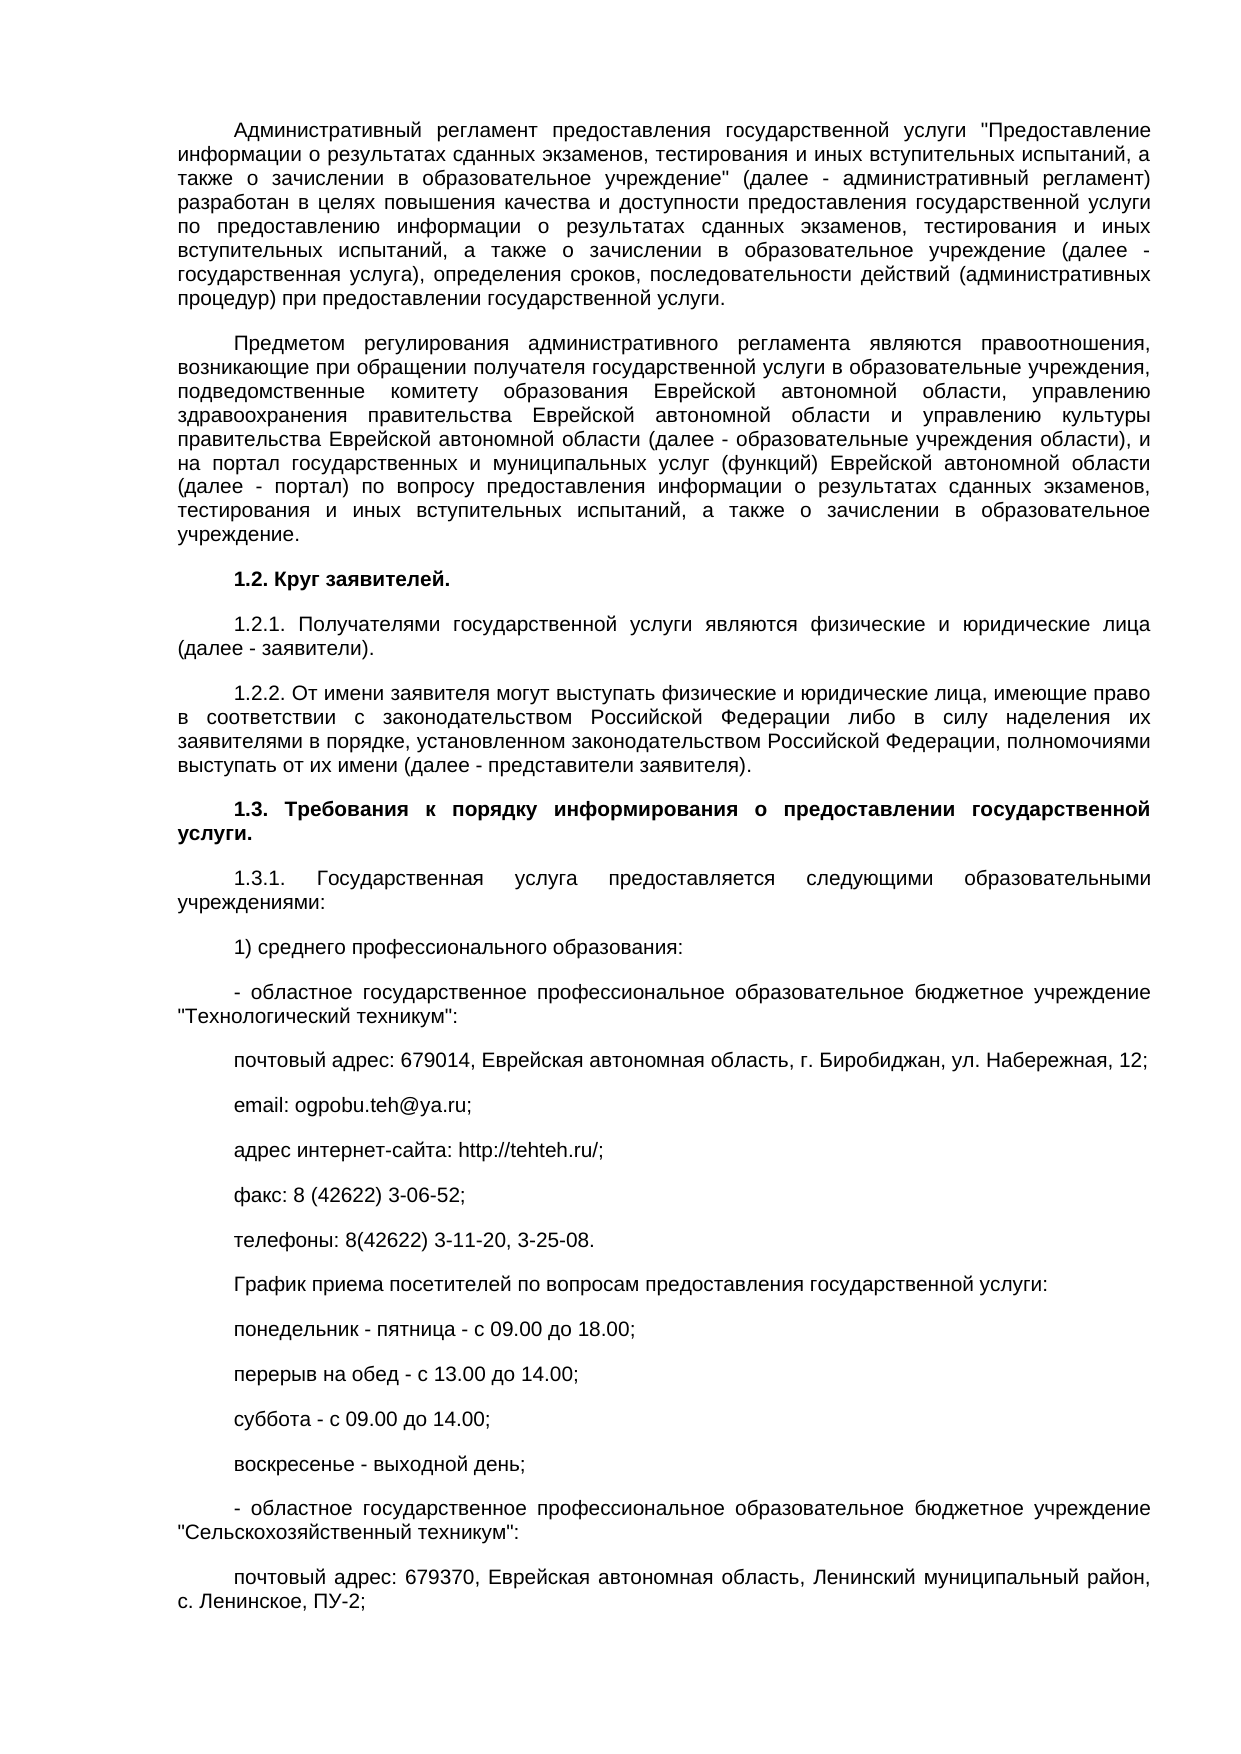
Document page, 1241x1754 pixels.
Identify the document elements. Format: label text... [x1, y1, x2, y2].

title 1.3. Требования к порядку информирования о предоставлении государственной услуги. [177, 797, 1152, 845]
text воскресенье - выходной день; [177, 1451, 1152, 1475]
text 1.2.1. Получателями государственной услуги являются физические и юридические лица (далее - заявители). [177, 612, 1152, 660]
text График приема посетителей по вопросам предоставления государственной услуги: [177, 1272, 1152, 1296]
text почтовый адрес: 679370, Еврейская автономная область, Ленинский муниципальный район, с. Ленинское, ПУ-2; [177, 1565, 1152, 1613]
text перерыв на обед - с 13.00 до 14.00; [177, 1362, 1152, 1386]
text email: ogpobu.teh@ya.ru; [177, 1093, 1152, 1117]
text адрес интернет-сайта: http://tehteh.ru/; [177, 1138, 1152, 1162]
text почтовый адрес: 679014, Еврейская автономная область, г. Биробиджан, ул. Набережная, 12; [177, 1048, 1152, 1072]
text 1.3.1. Государственная услуга предоставляется следующими образовательными учреждениями: [177, 866, 1152, 914]
text - областное государственное профессиональное образовательное бюджетное учреждение "Технологический техникум": [177, 979, 1152, 1027]
text Административный регламент предоставления государственной услуги "Предоставление информации о результатах сданных экзаменов, тестирования и иных вступительных испытаний, а также о зачислении в образовательное учреждение" (далее - административный регламент) разработан в целях повышения качества и доступности предоставления государственной услуги по предоставлению информации о результатах сданных экзаменов, тестирования и иных вступительных испытаний, а также о зачислении в образовательное учреждение (далее - государственная услуга), определения сроков, последовательности действий (административных процедур) при предоставлении государственной услуги. [177, 118, 1152, 310]
text - областное государственное профессиональное образовательное бюджетное учреждение "Сельскохозяйственный техникум": [177, 1496, 1152, 1544]
text 1) среднего профессионального образования: [177, 935, 1152, 959]
text Предметом регулирования административного регламента являются правоотношения, возникающие при обращении получателя государственной услуги в образовательные учреждения, подведомственные комитету образования Еврейской автономной области, управлению здравоохранения правительства Еврейской автономной области и управлению культуры правительства Еврейской автономной области (далее - образовательные учреждения области), и на портал государственных и муниципальных услуг (функций) Еврейской автономной области (далее - портал) по вопросу предоставления информации о результатах сданных экзаменов, тестирования и иных вступительных испытаний, а также о зачислении в образовательное учреждение. [177, 331, 1152, 546]
text суббота - с 09.00 до 14.00; [177, 1407, 1152, 1431]
title 1.2. Круг заявителей. [177, 567, 1152, 591]
text понедельник - пятница - с 09.00 до 18.00; [177, 1317, 1152, 1341]
text 1.2.2. От имени заявителя могут выступать физические и юридические лица, имеющие право в соответствии с законодательством Российской Федерации либо в силу наделения их заявителями в порядке, установленном законодательством Российской Федерации, полномочиями выступать от их имени (далее - представители заявителя). [177, 681, 1152, 776]
text телефоны: 8(42622) 3-11-20, 3-25-08. [177, 1227, 1152, 1251]
text факс: 8 (42622) 3-06-52; [177, 1183, 1152, 1207]
